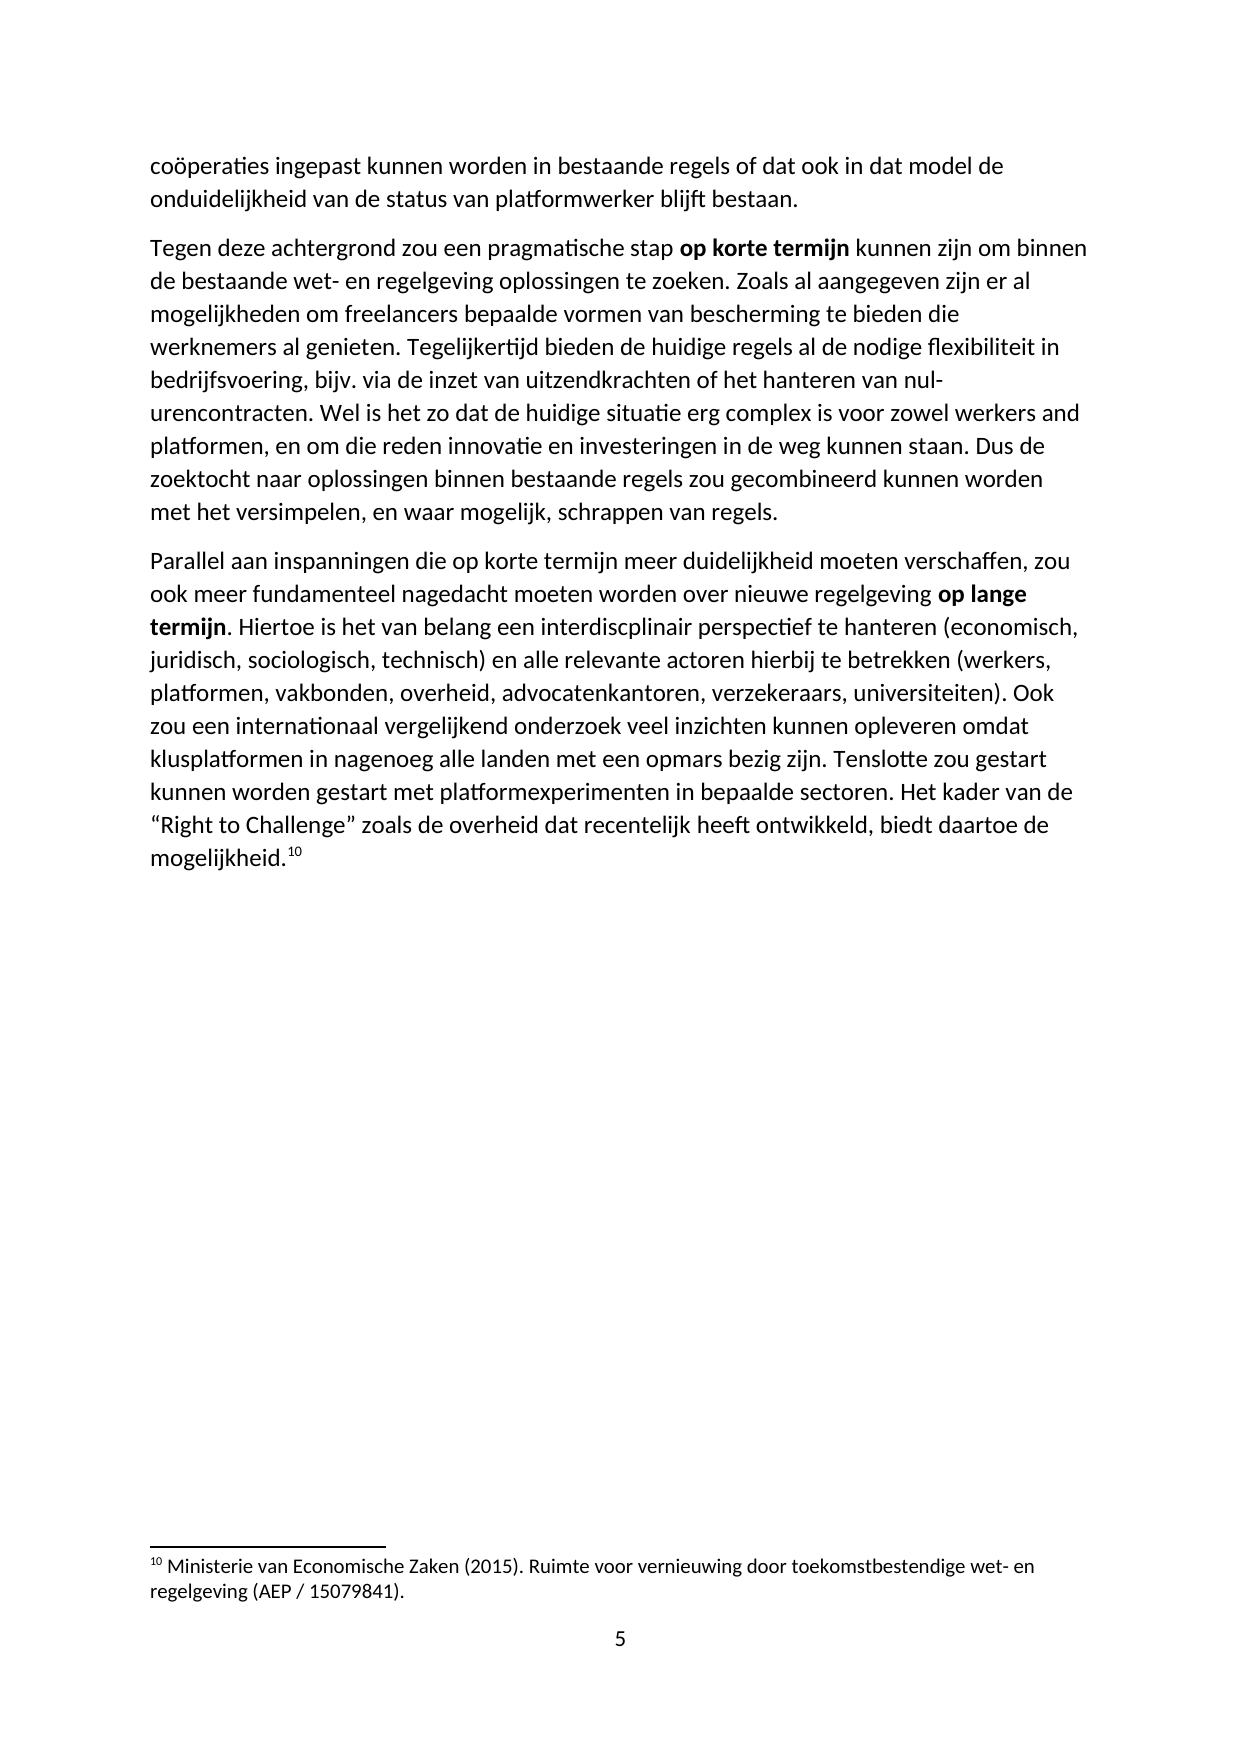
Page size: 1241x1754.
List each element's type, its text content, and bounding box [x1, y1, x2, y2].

text Tegen deze achtergrond zou een pragmatische stap op korte termijn kunnen zijn om binnen de bestaande wet- en regelgeving oplossingen te zoeken. Zoals al aangegeven zijn er al mogelijkheden om freelancers bepaalde vormen van bescherming te bieden die werknemers al genieten. Tegelijkertijd bieden de huidige regels al de nodige flexibiliteit in bedrijfsvoering, bijv. via de inzet van uitzendkrachten of het hanteren van nul-urencontracten. Wel is het zo dat de huidige situatie erg complex is voor zowel werkers and platformen, en om die reden innovatie en investeringen in de weg kunnen staan. Dus de zoektocht naar oplossingen binnen bestaande regels zou gecombineerd kunnen worden met het versimpelen, en waar mogelijk, schrappen van regels. [150, 232, 1090, 526]
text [150, 150, 1090, 213]
text Parallel aan inspanningen die op korte termijn meer duidelijkheid moeten verschaffen, zou ook meer fundamenteel nagedacht moeten worden over nieuwe regelgeving op lange termijn. Hiertoe is het van belang een interdiscplinair perspectief te hanteren (economisch, juridisch, sociologisch, technisch) en alle relevante actoren hierbij te betrekken (werkers, platformen, vakbonden, overheid, advocatenkantoren, verzekeraars, universiteiten). Ook zou een internationaal vergelijkend onderzoek veel inzichten kunnen opleveren omdat klusplatformen in nagenoeg alle landen met een opmars bezig zijn. Tenslotte zou gestart kunnen worden gestart met platformexperimenten in bepaalde sectoren. Het kader van de “Right to Challenge” zoals de overheid dat recentelijk heeft ontwikkeld, biedt daartoe de mogelijkheid. [150, 545, 1090, 872]
